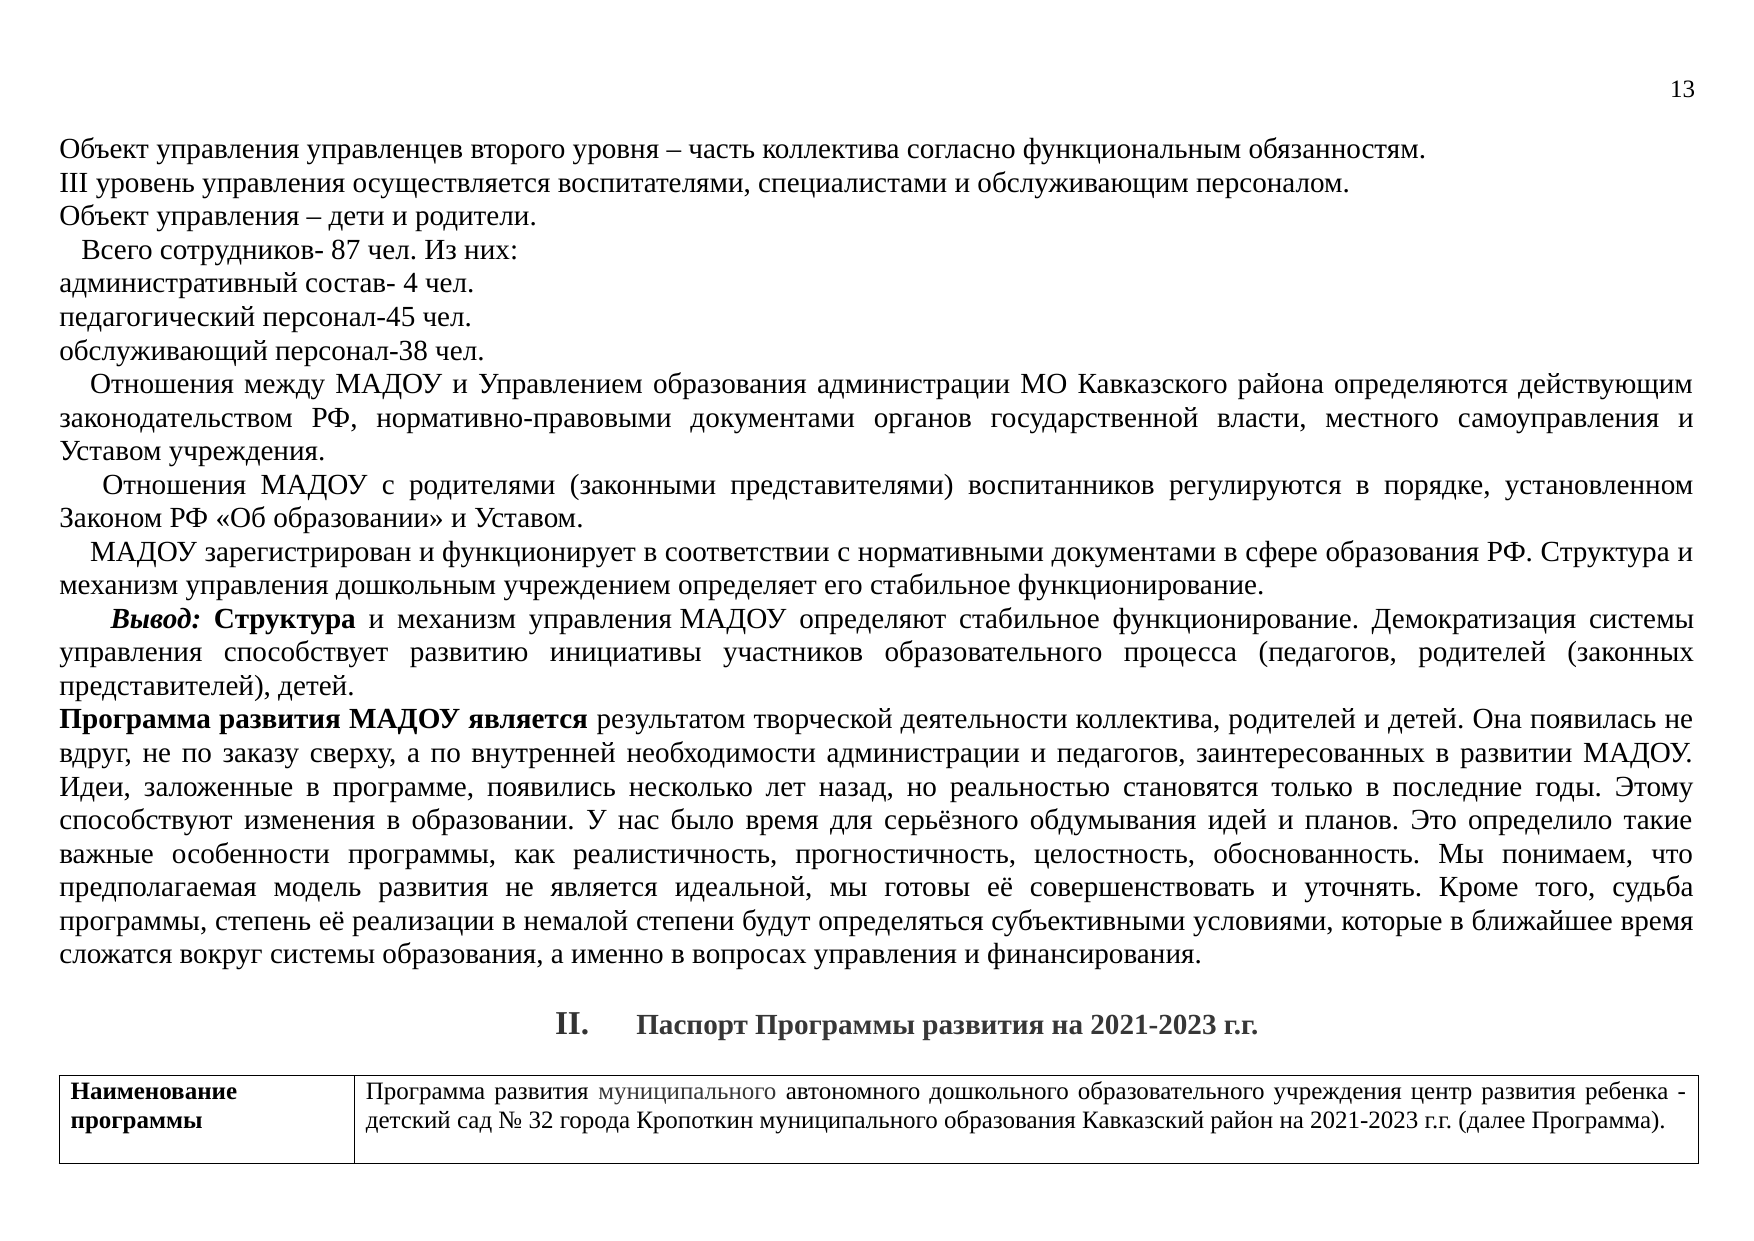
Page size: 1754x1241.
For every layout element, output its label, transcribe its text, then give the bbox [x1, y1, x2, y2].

text Объект управления управленцев второго уровня – часть коллектива согласно функциональным обязанностям. [59, 131, 1695, 165]
text Программа развития МАДОУ является результатом творческой деятельности коллектива, родителей и детей. Она появилась не вдруг, не по заказу сверху, а по внутренней необходимости администрации и педагогов, заинтересованных в развитии МАДОУ. Идеи, заложенные в программе, появились несколько лет назад, но реальностью становятся только в последние годы. Этому способствуют изменения в образовании. У нас было время для серьёзного обдумывания идей и планов. Это определило такие важные особенности программы, как реалистичность, прогностичность, целостность, обоснованность. Мы понимаем, что предполагаемая модель развития не является идеальной, мы готовы её совершенствовать и уточнять. Кроме того, судьба программы, степень её реализации в немалой степени будут определяться субъективными условиями, которые в ближайшее время сложатся вокруг системы образования, а именно в вопросах управления и финансирования. [59, 702, 1695, 970]
text Всего сотрудников- 87 чел. Из них: [59, 232, 1695, 266]
table_header Наименование программы [60, 1076, 354, 1163]
text административный состав- 4 чел. [59, 266, 1695, 299]
text педагогический персонал-45 чел. [59, 299, 1695, 333]
text обслуживающий персонал-38 чел. [59, 333, 1695, 366]
text Отношения МАДОУ с родителями (законными представителями) воспитанников регулируются в порядке, установленном Законом РФ «Об образовании» и Уставом. [59, 467, 1695, 534]
text Вывод: Структура и механизм управления МАДОУ определяют стабильное функционирование. Демократизация системы управления способствует развитию инициативы участников образовательного процесса (педагогов, родителей (законных представителей), детей. [59, 601, 1695, 702]
text МАДОУ зарегистрирован и функционирует в соответствии с нормативными документами в сфере образования РФ. Структура и механизм управления дошкольным учреждением определяет его стабильное функционирование. [59, 534, 1695, 601]
text Отношения между МАДОУ и Управлением образования администрации МО Кавказского района определяются действующим законодательством РФ, нормативно-правовыми документами органов государственной власти, местного самоуправления и Уставом учреждения. [59, 366, 1695, 467]
table_header Программа развития муниципального автономного дошкольного образовательного учреждения центр развития ребенка - детский сад № 32 города Кропоткин муниципального образования Кавказский район на 2021-2023 г.г. (далее Программа). [355, 1076, 1698, 1163]
list Паспорт Программы развития на 2021-2023 г.г. [118, 1003, 1695, 1042]
text III уровень управления осуществляется воспитателями, специалистами и обслуживающим персоналом. [59, 165, 1695, 198]
text Объект управления – дети и родители. [59, 198, 1695, 232]
